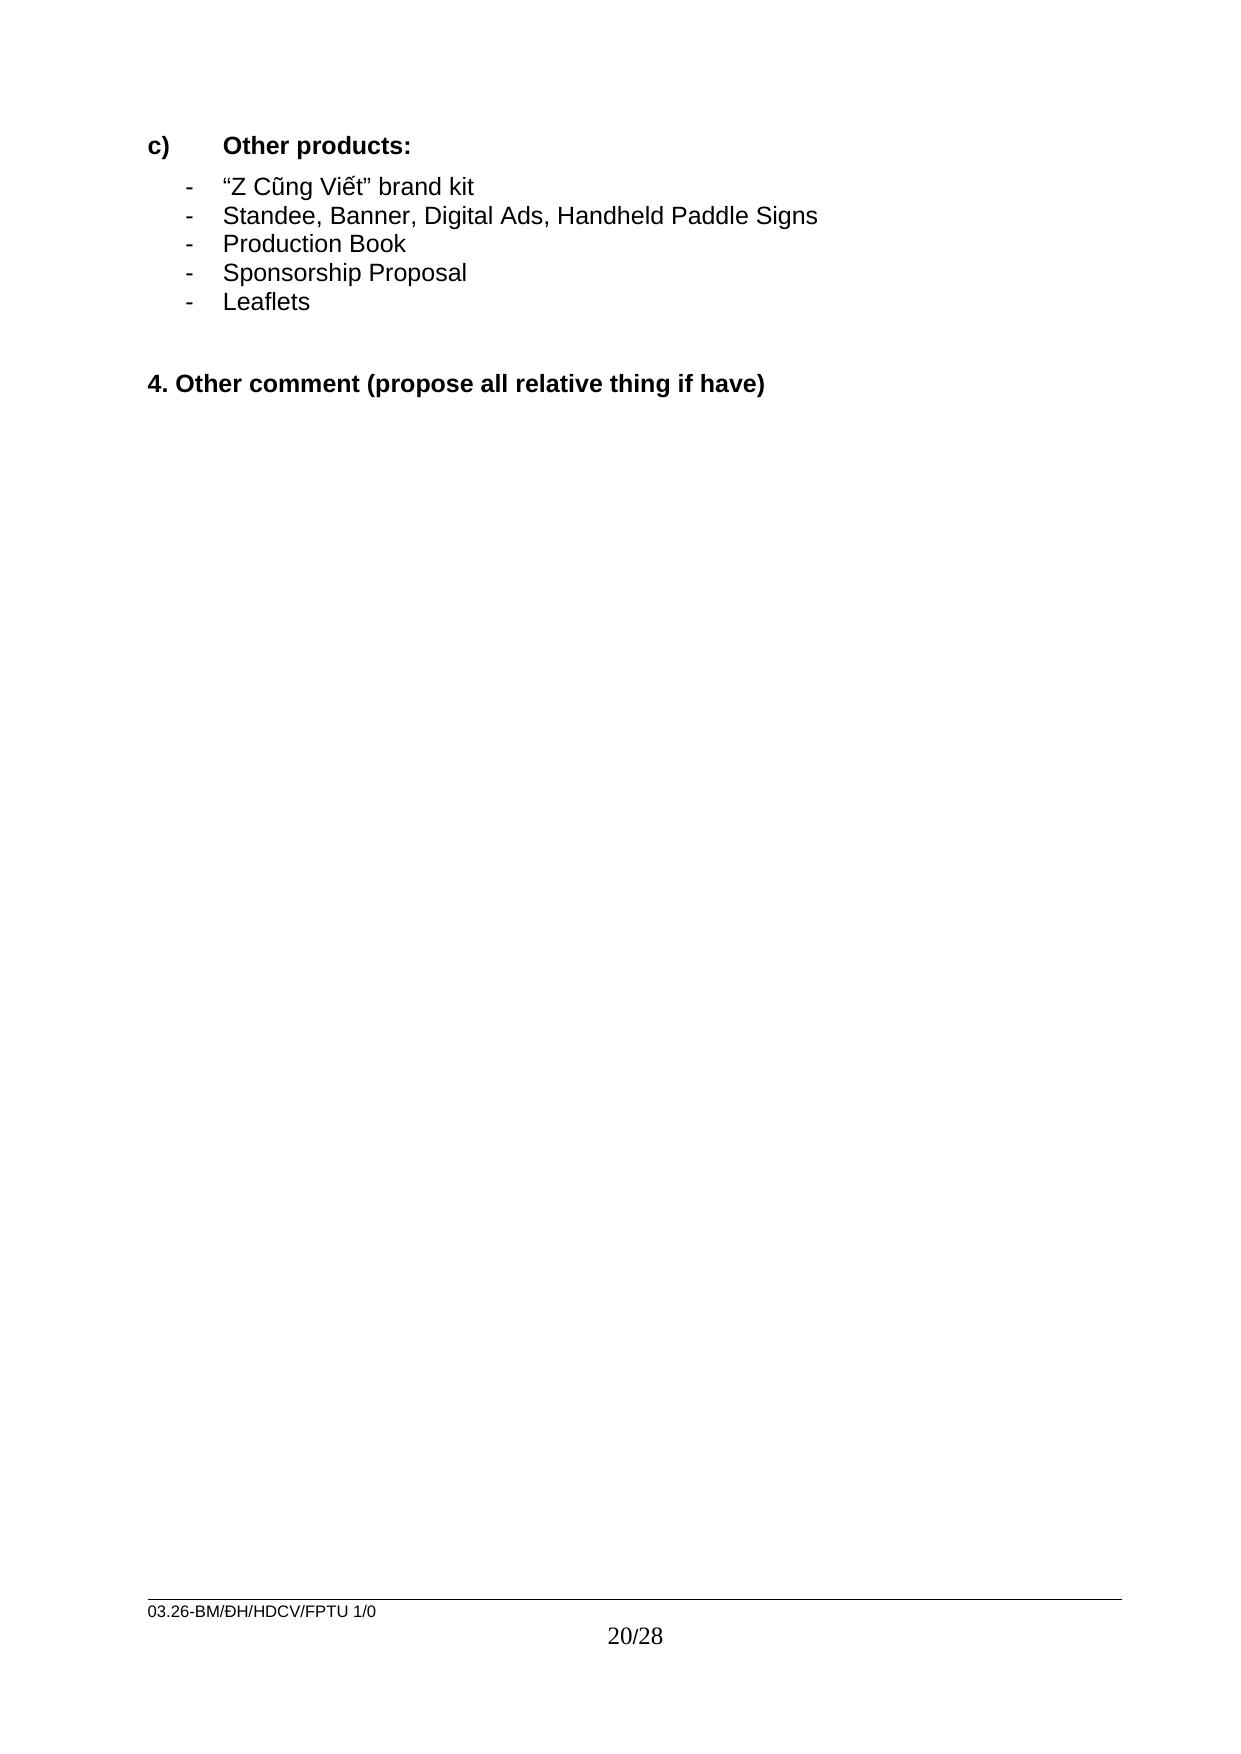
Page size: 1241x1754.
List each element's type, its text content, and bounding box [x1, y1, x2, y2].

list Leaflets [185, 287, 1122, 316]
list “Z Cũng Viết” brand kit [185, 172, 1122, 201]
list Sponsorship Proposal [185, 258, 1122, 287]
list Other products: [147, 131, 1122, 159]
text 4. Other comment (propose all relative thing if have) [147, 369, 1122, 398]
list Production Book [185, 229, 1122, 258]
list Standee, Banner, Digital Ads, Handheld Paddle Signs [185, 201, 1122, 229]
